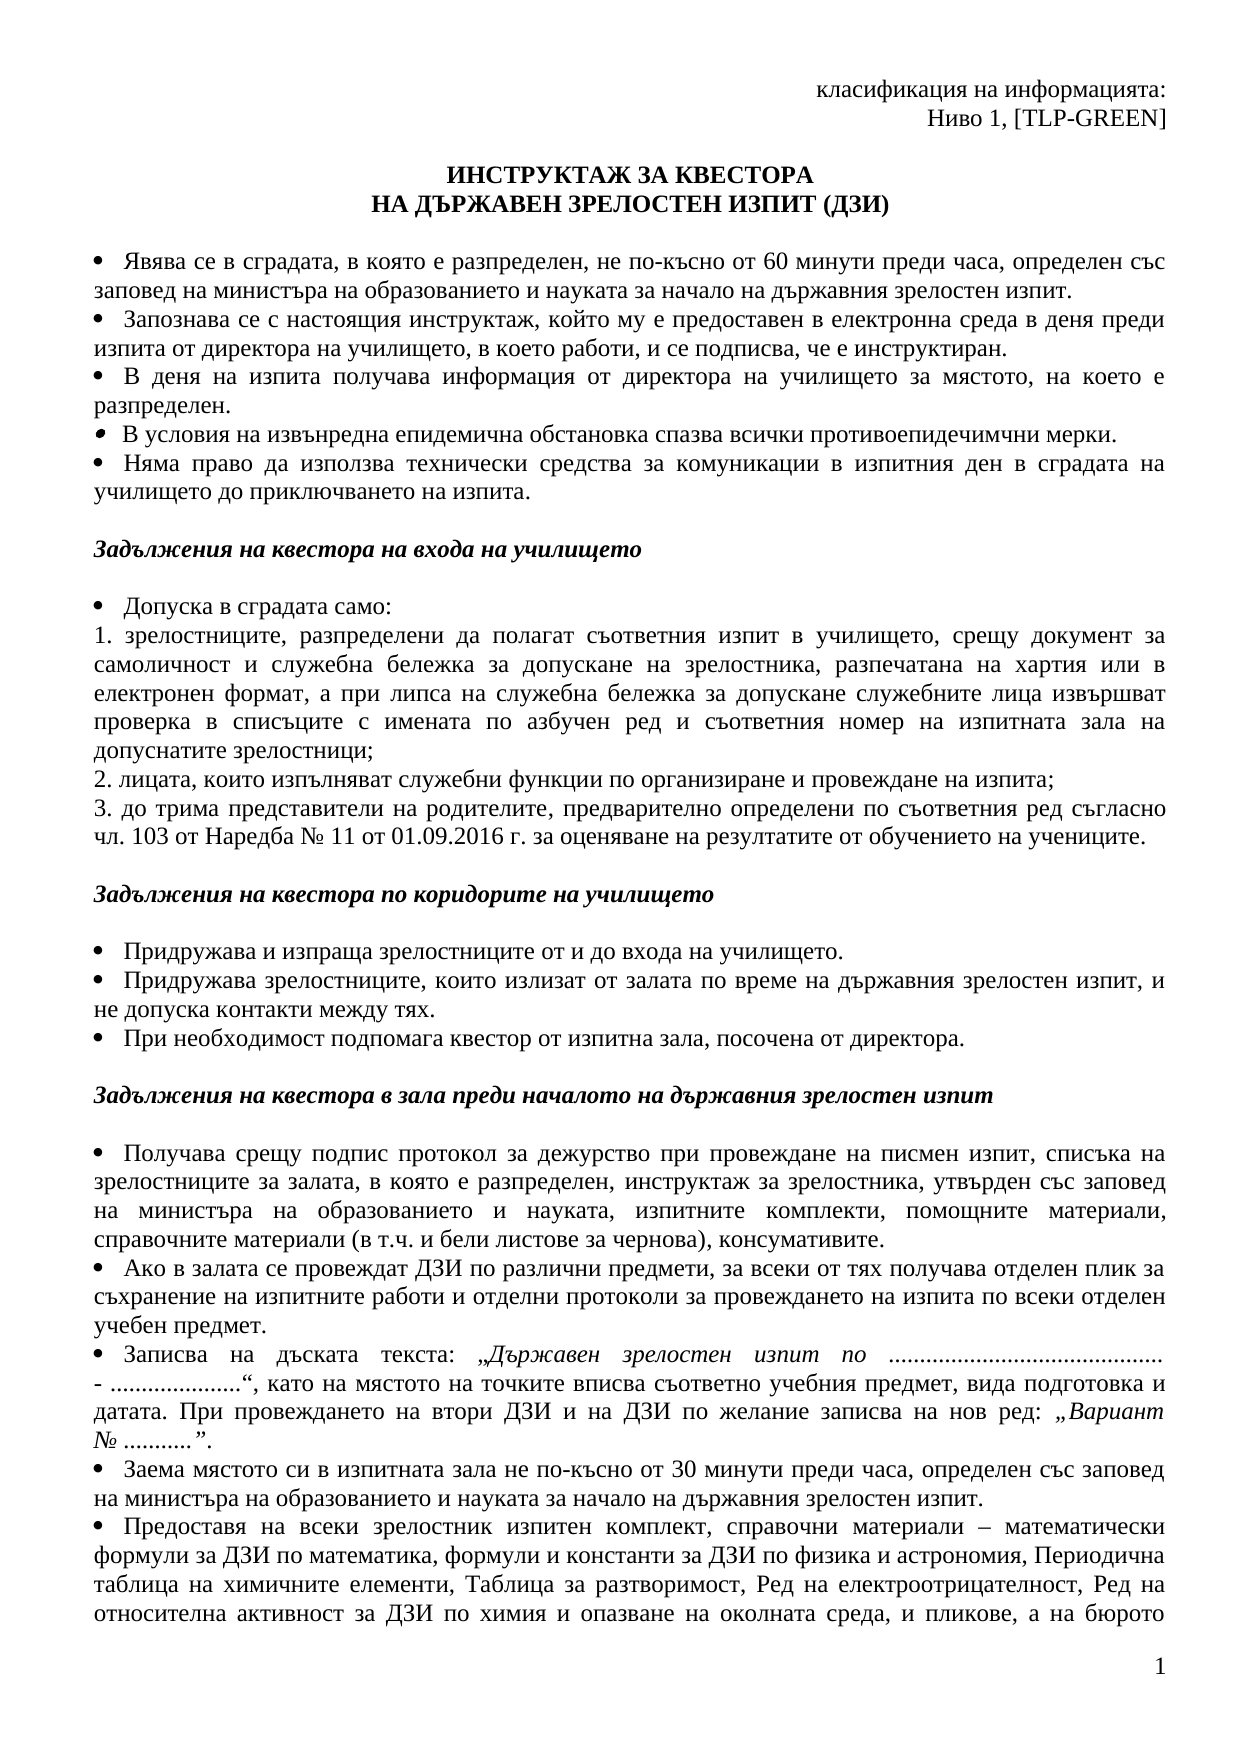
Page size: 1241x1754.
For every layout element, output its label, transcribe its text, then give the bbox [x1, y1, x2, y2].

list Придружава и изпраща зрелостниците от и до входа на училището. [94, 936, 1167, 965]
text Задължения на квестора в зала преди началото на държавния зрелостен изпит [94, 1080, 1167, 1109]
list Ако в залата се провеждат ДЗИ по различни предмети, за всеки от тях получава отделен плик за съхранение на изпитните работи и отделни протоколи за провеждането на изпита по всеки отделен учебен предмет. [94, 1253, 1167, 1339]
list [94, 1511, 1167, 1626]
text НА ДЪРЖАВЕН ЗРЕЛОСТЕН ИЗПИТ (ДЗИ) [94, 189, 1167, 218]
text 2. лицата, които изпълняват служебни функции по организиране и провеждане на изпита; [94, 764, 1167, 793]
list Запознава се с настоящия инструктаж, който му е предоставен в електронна среда в деня преди изпита от директора на училището, в което работи, и се подписва, че е инструктиран. [94, 304, 1167, 361]
text ИНСТРУКТАЖ ЗА КВЕСТОРА [94, 160, 1167, 189]
text Задължения на квестора на входа на училището [94, 534, 1167, 563]
list При необходимост подпомага квестор от изпитна зала, посочена от директора. [94, 1023, 1167, 1051]
list Допуска в сградата само: [94, 591, 1167, 620]
list Придружава зрелостниците, които излизат от залата по време на държавния зрелостен изпит, и не допуска контакти между тях. [94, 965, 1167, 1023]
list Явява се в сградата, в която е разпределен, не по-късно от 60 минути преди часа, определен със заповед на министъра на образованието и науката за начало на държавния зрелостен изпит. [94, 246, 1167, 304]
text 3. до трима представители на родителите, предварително определени по съответния ред съгласно чл. 103 от Наредба № 11 от 01.09.2016 г. за оценяване на резултатите от обучението на учениците. [94, 793, 1167, 850]
list Няма право да използва технически средства за комуникации в изпитния ден в сградата на училището до приключването на изпита. [94, 448, 1167, 505]
text Задължения на квестора по коридорите на училището [94, 879, 1167, 908]
list Записва на дъската текста: „Държавен зрелостен изпит по ............................................ - .....................“, като на мястото на точките вписва съответно учебния предмет, вида подготовка и датата. При провеждането на втори ДЗИ и на ДЗИ по желание записва на нов ред: „Вариант № ...........”. [94, 1339, 1167, 1454]
list В деня на изпита получава информация от директора на училището за мястото, на което е разпределен. [94, 361, 1167, 419]
list В условия на извънредна епидемична обстановка спазва всички противоепидечимчни мерки. [94, 419, 1167, 448]
list Получава срещу подпис протокол за дежурство при провеждане на писмен изпит, списъка на зрелостниците за залата, в която е разпределен, инструктаж за зрелостника, утвърден със заповед на министъра на образованието и науката, изпитните комплекти, помощните материали, справочните материали (в т.ч. и бели листове за чернова), консумативите. [94, 1138, 1167, 1253]
text 1. зрелостниците, разпределени да полагат съответния изпит в училището, срещу документ за самоличност и служебна бележка за допускане на зрелостника, разпечатана на хартия или в електронен формат, а при липса на служебна бележка за допускане служебните лица извършват проверка в списъците с имената по азбучен ред и съответния номер на изпитната зала на допуснатите зрелостници; [94, 620, 1167, 764]
list Заема мястото си в изпитната зала не по-късно от 30 минути преди часа, определен със заповед на министъра на образованието и науката за начало на държавния зрелостен изпит. [94, 1454, 1167, 1511]
